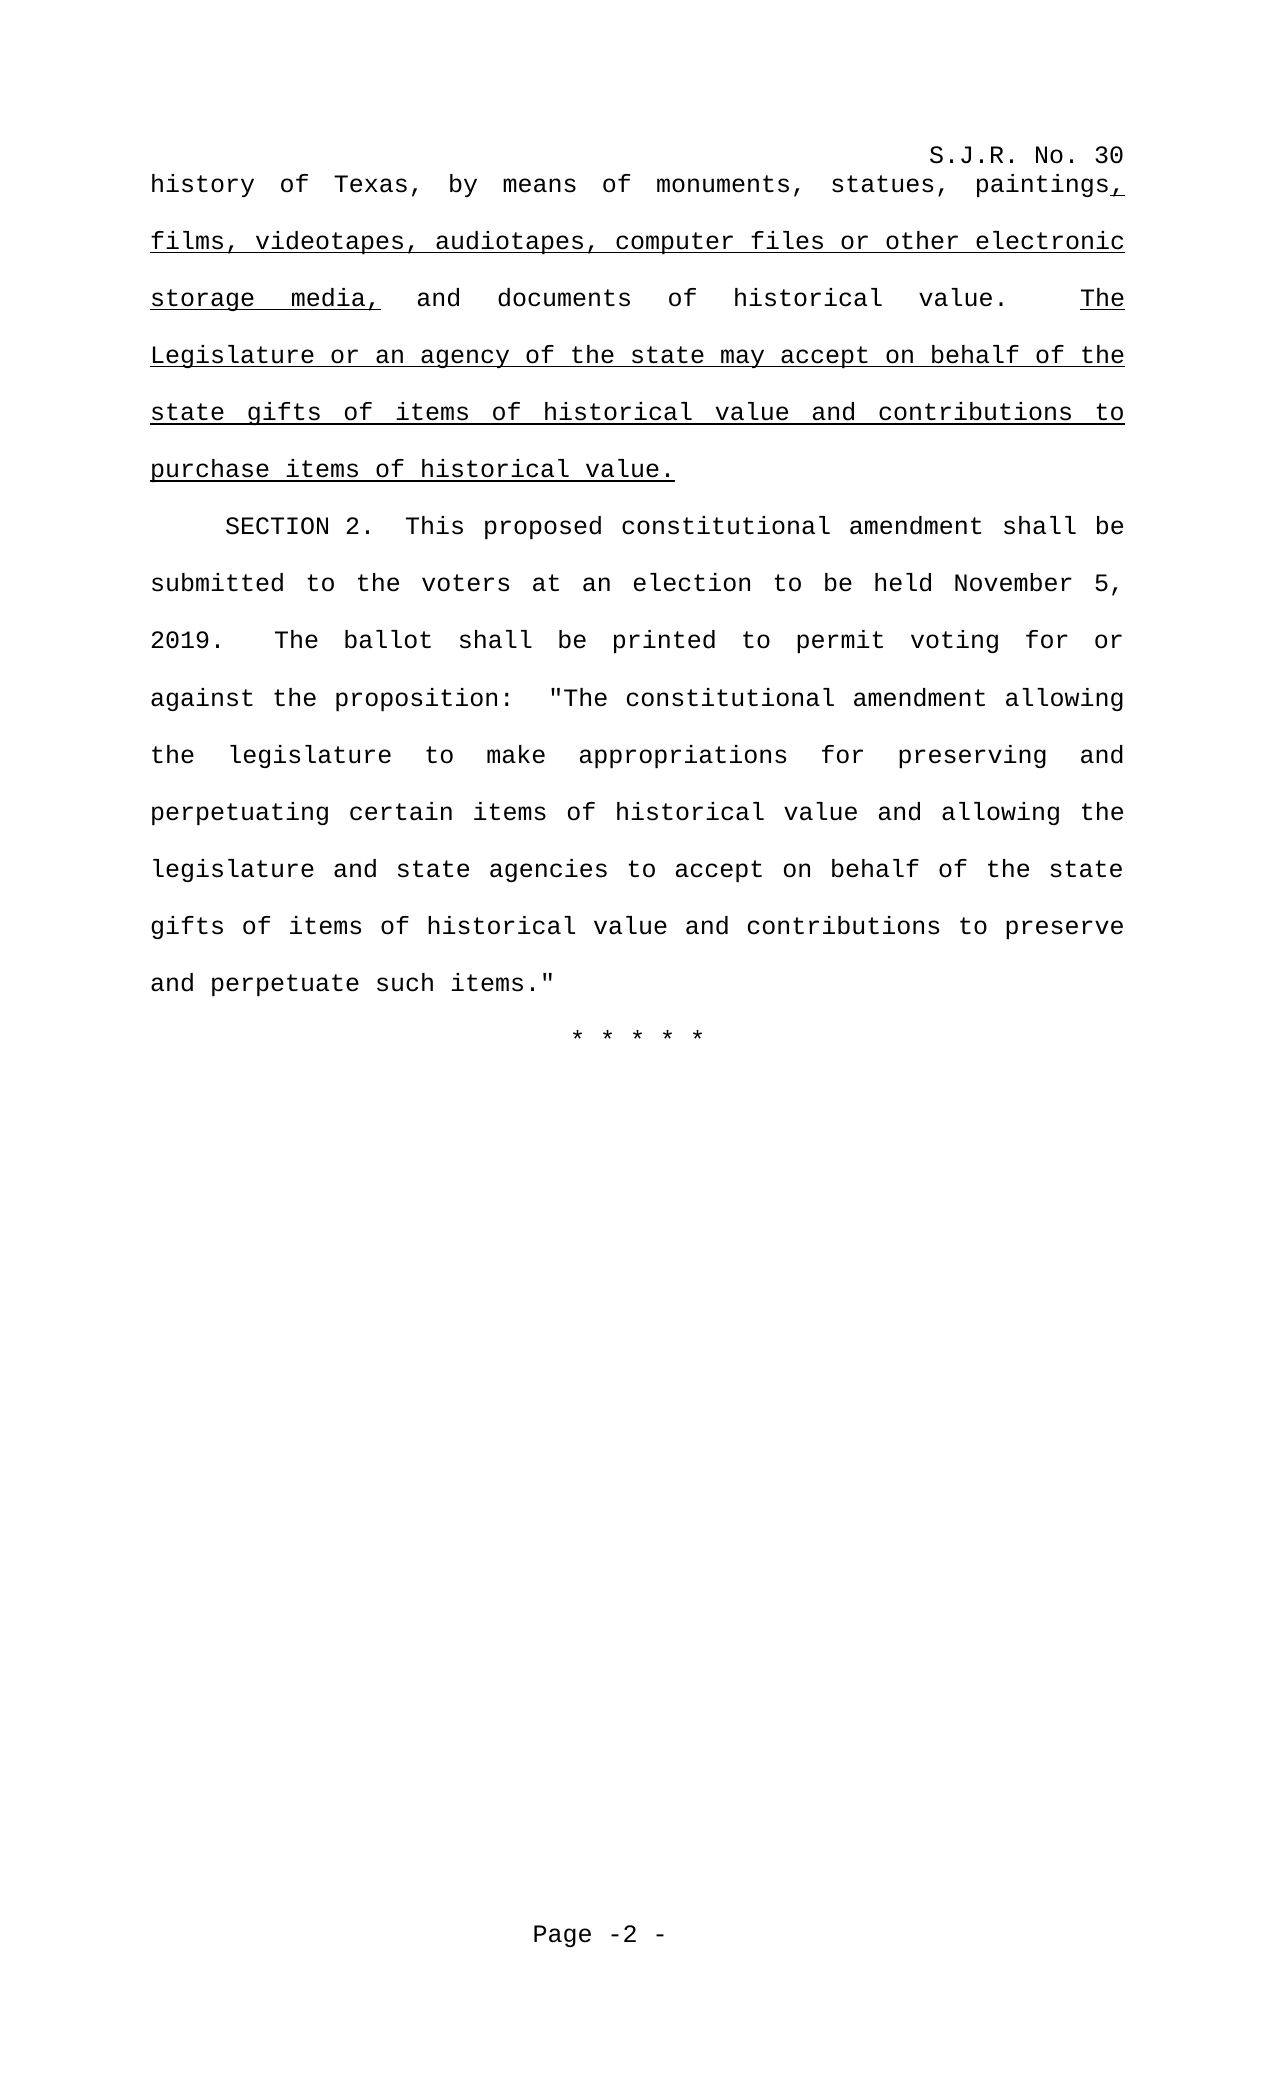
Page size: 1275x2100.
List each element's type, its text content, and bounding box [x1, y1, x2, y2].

text * * * * * [150, 1027, 1125, 1056]
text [150, 171, 1125, 252]
text SECTION 2. This proposed constitutional amendment shall be submitted to the voters at an election to be held November 5, 2019. The ballot shall be printed to permit voting for or against the proposition: "The constitutional amendment allowing the legislature to make appropriations for preserving and perpetuating certain items of historical value and allowing the legislature and state agencies to accept on behalf of the state gifts of items of historical value and contributions to preserve and perpetuate such items." [150, 514, 1125, 999]
